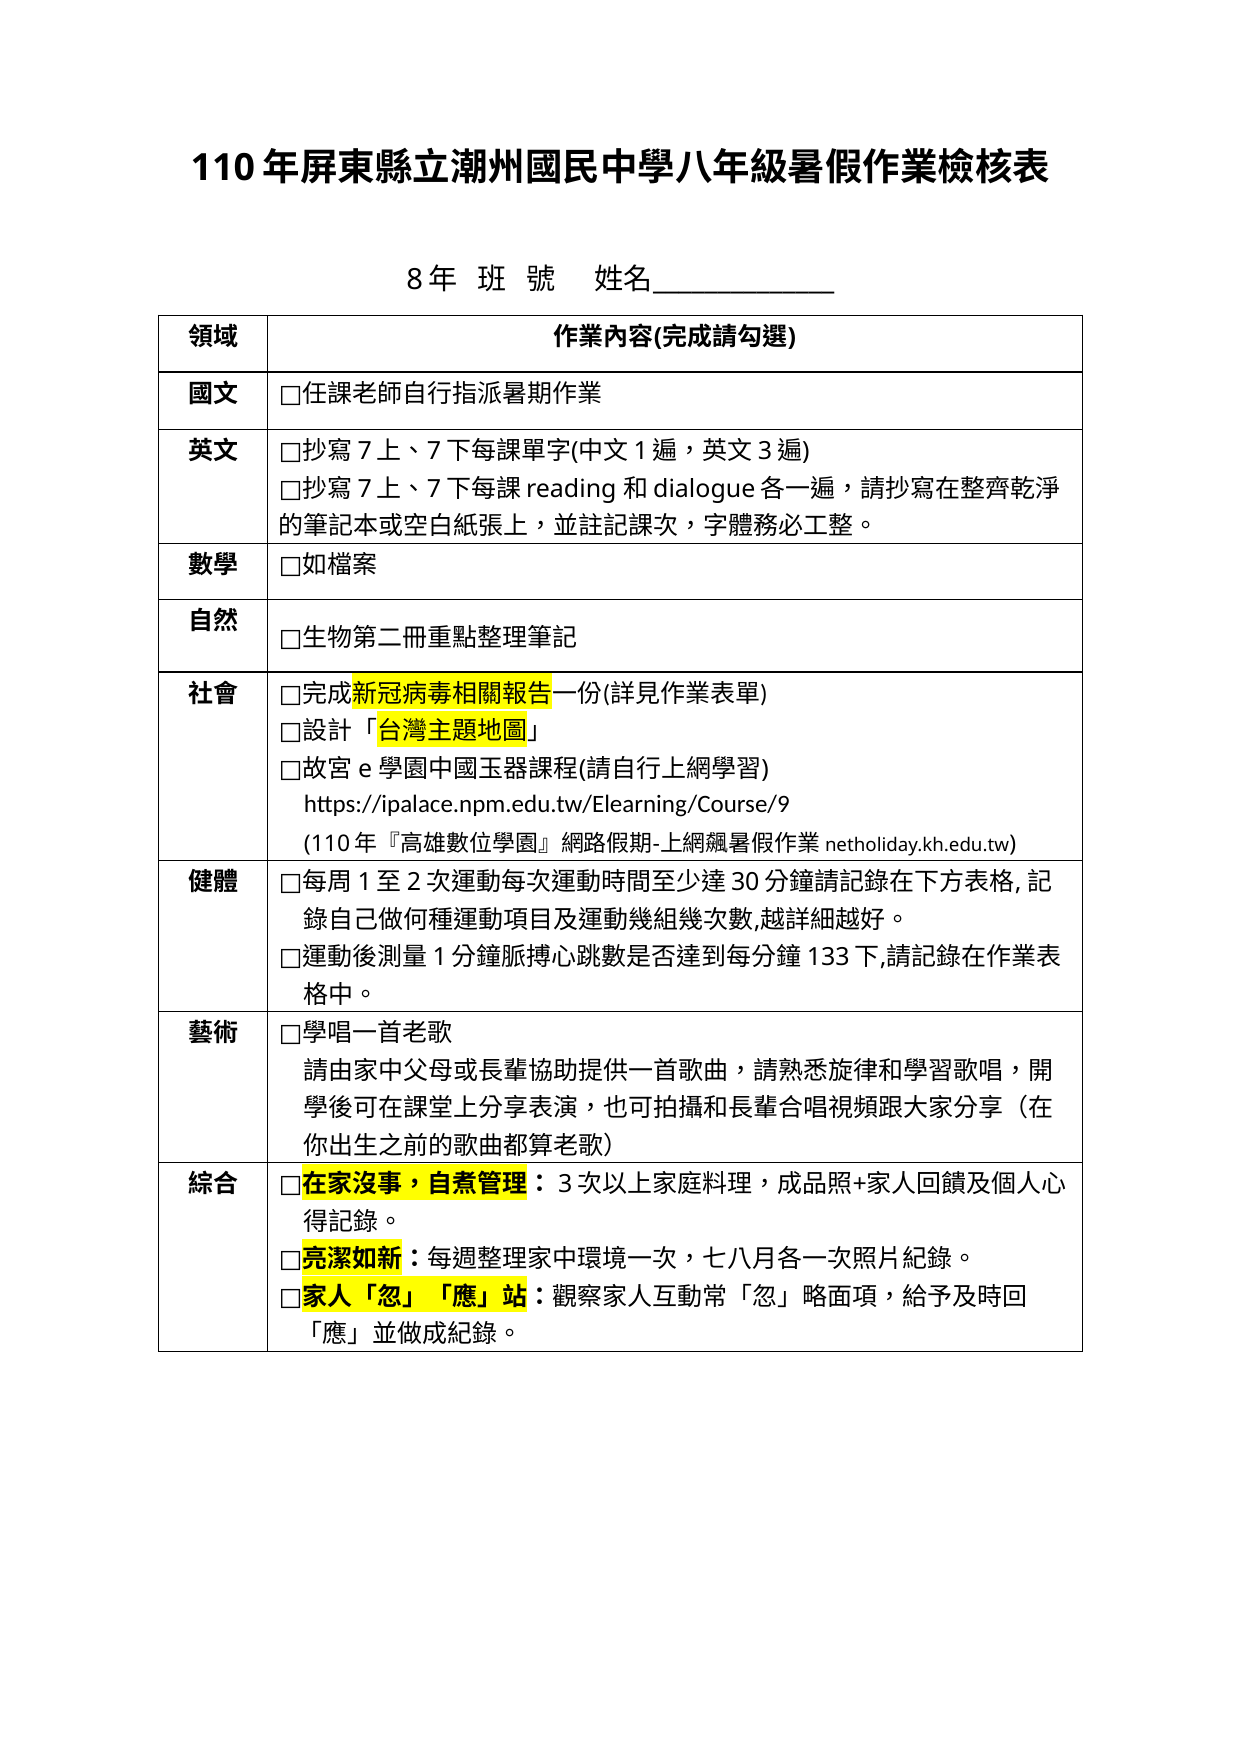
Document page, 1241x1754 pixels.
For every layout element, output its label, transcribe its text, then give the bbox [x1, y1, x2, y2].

text 8年 班 號 姓名______________ [187, 239, 1053, 314]
text 110年屏東縣立潮州國民中學八年級暑假作業檢核表 [187, 127, 1053, 202]
table_cell □每周1至2次運動每次運動時間至少達30分鐘請記錄在下方表格, 記錄自己做何種運動項目及運動幾組幾次數,越詳細越好。 □運動後測量1分鐘脈搏心跳數是否達到每分鐘133下,請記錄在作業表格中。 [268, 861, 1082, 1011]
table_cell □完成新冠病毒相關報告一份(詳見作業表單) □設計「台灣主題地圖」 □故宮 e 學園中國玉器課程(請自行上網學習) https://ipalace.npm.edu.tw/Elearning/Course/9 (110年『高雄數位學園』網路假期-上網飆暑假作業netholiday.kh.edu.tw) [268, 673, 1082, 860]
table_cell 綜合 [159, 1163, 267, 1351]
table_cell □如檔案 [268, 544, 1082, 599]
table_cell □生物第二冊重點整理筆記 [268, 600, 1082, 671]
table_cell 社會 [159, 673, 267, 860]
table_cell 健體 [159, 861, 267, 1011]
table_header 領域 [159, 316, 267, 371]
table_cell □抄寫7上、7下每課單字(中文1遍，英文3遍) □抄寫7上、7下每課reading 和dialogue各一遍，請抄寫在整齊乾淨的筆記本或空白紙張上，並註記課次，字體務必工整。 [268, 430, 1082, 543]
table_cell 英文 [159, 430, 267, 543]
table_cell 國文 [159, 373, 267, 429]
table_cell □任課老師自行指派暑期作業 [268, 373, 1082, 429]
table_cell 自然 [159, 600, 267, 671]
table_cell 數學 [159, 544, 267, 599]
table_cell 藝術 [159, 1012, 267, 1162]
table_cell □在家沒事，自煮管理： 3次以上家庭料理，成品照+家人回饋及個人心得記錄。 □亮潔如新：每週整理家中環境一次，七八月各一次照片紀錄。 □家人「忽」「應」站：觀察家人互動常「忽」略面項，給予及時回「應」並做成紀錄。 [268, 1163, 1082, 1351]
table_header 作業內容(完成請勾選) [268, 316, 1082, 371]
table_cell □學唱一首老歌 請由家中父母或長輩協助提供一首歌曲，請熟悉旋律和學習歌唱，開學後可在課堂上分享表演，也可拍攝和長輩合唱視頻跟大家分享（在你出生之前的歌曲都算老歌） [268, 1012, 1082, 1162]
